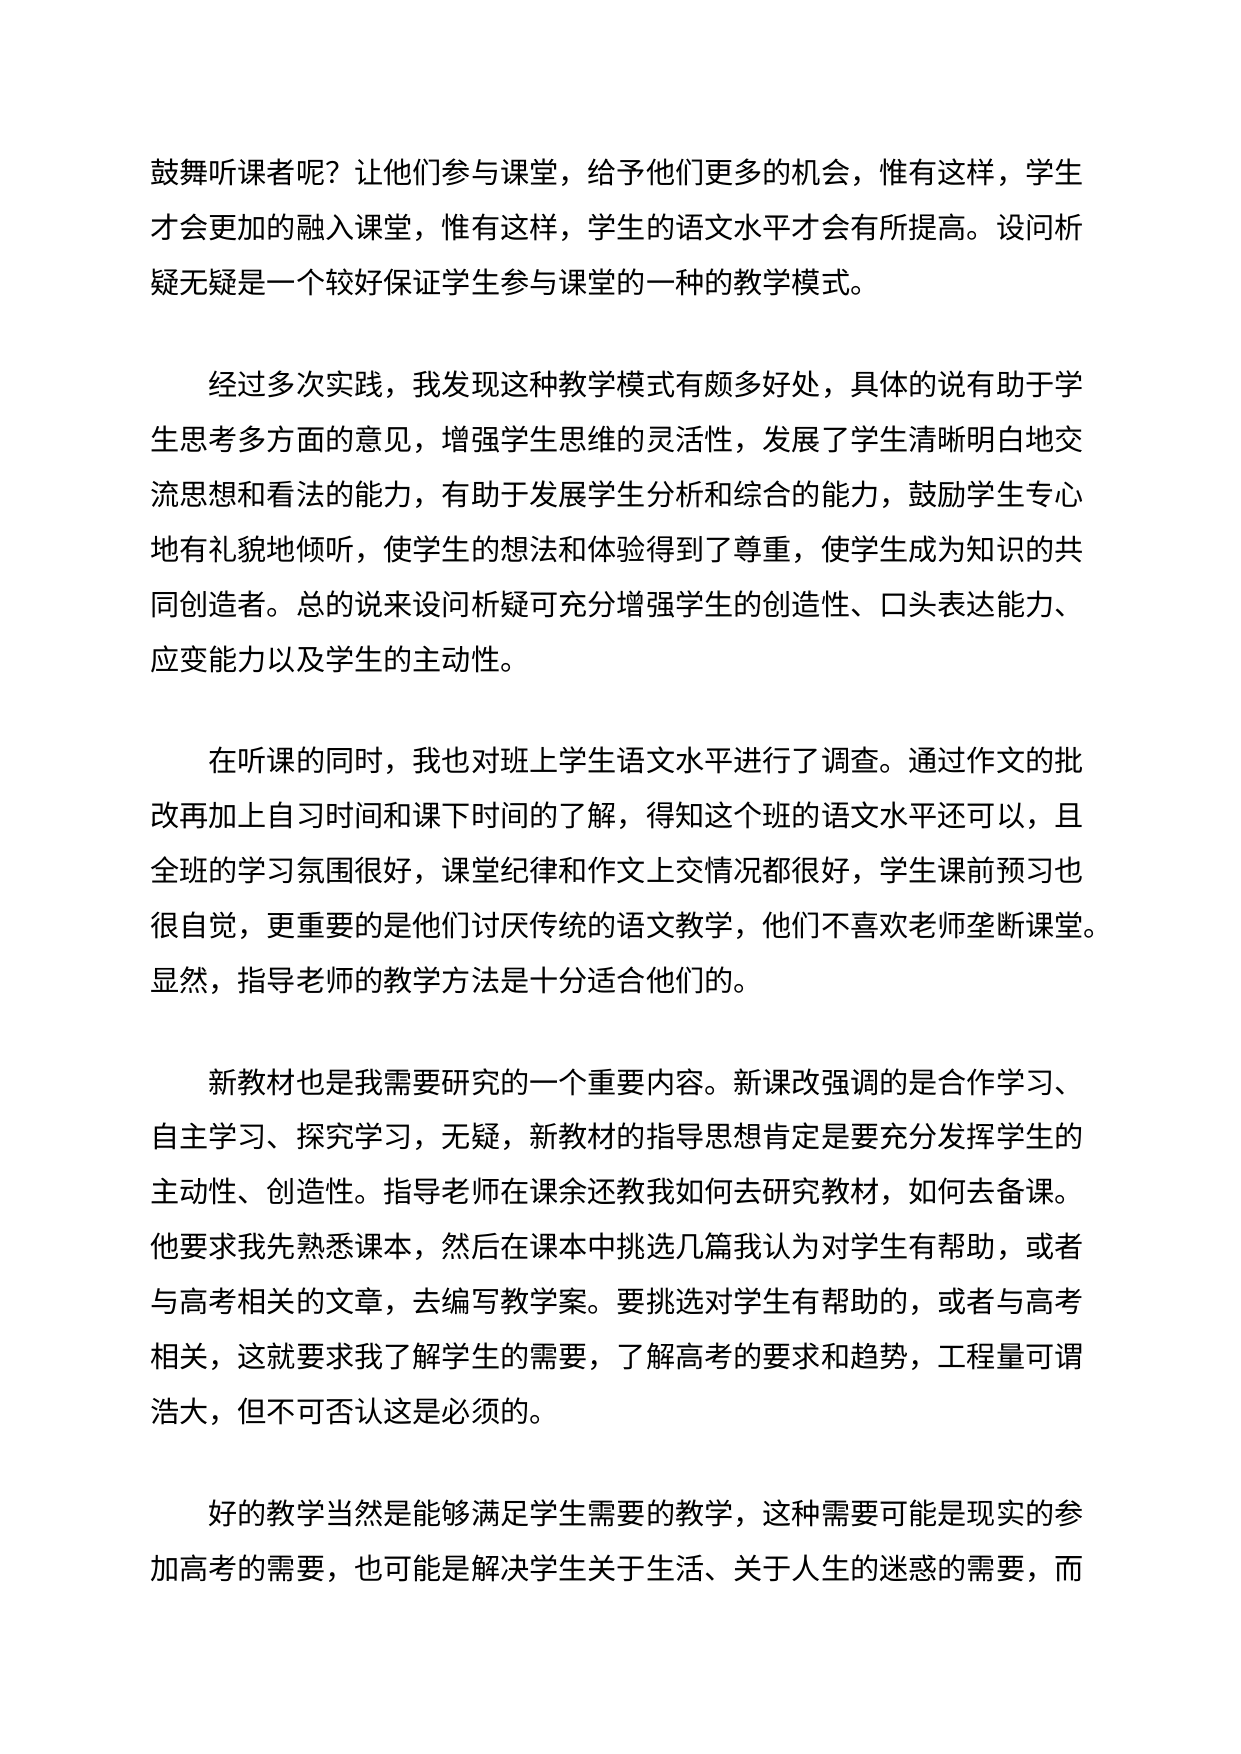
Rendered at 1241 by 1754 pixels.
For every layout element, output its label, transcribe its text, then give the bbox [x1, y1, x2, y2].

text 在听课的同时，我也对班上学生语文水平进行了调查。通过作文的批改再加上自习时间和课下时间的了解，得知这个班的语文水平还可以，且全班的学习氛围很好，课堂纪律和作文上交情况都很好，学生课前预习也很自觉，更重要的是他们讨厌传统的语文教学，他们不喜欢老师垄断课堂。显然，指导老师的教学方法是十分适合他们的。 [150, 738, 1090, 1000]
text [150, 150, 1090, 302]
text 经过多次实践，我发现这种教学模式有颇多好处，具体的说有助于学生思考多方面的意见，增强学生思维的灵活性，发展了学生清晰明白地交流思想和看法的能力，有助于发展学生分析和综合的能力，鼓励学生专心地有礼貌地倾听，使学生的想法和体验得到了尊重，使学生成为知识的共同创造者。总的说来设问析疑可充分增强学生的创造性、口头表达能力、应变能力以及学生的主动性。 [150, 362, 1090, 678]
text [150, 1490, 1090, 1587]
text 新教材也是我需要研究的一个重要内容。新课改强调的是合作学习、自主学习、探究学习，无疑，新教材的指导思想肯定是要充分发挥学生的主动性、创造性。指导老师在课余还教我如何去研究教材，如何去备课。他要求我先熟悉课本，然后在课本中挑选几篇我认为对学生有帮助，或者与高考相关的文章，去编写教学案。要挑选对学生有帮助的，或者与高考相关，这就要求我了解学生的需要，了解高考的要求和趋势，工程量可谓浩大，但不可否认这是必须的。 [150, 1059, 1090, 1431]
